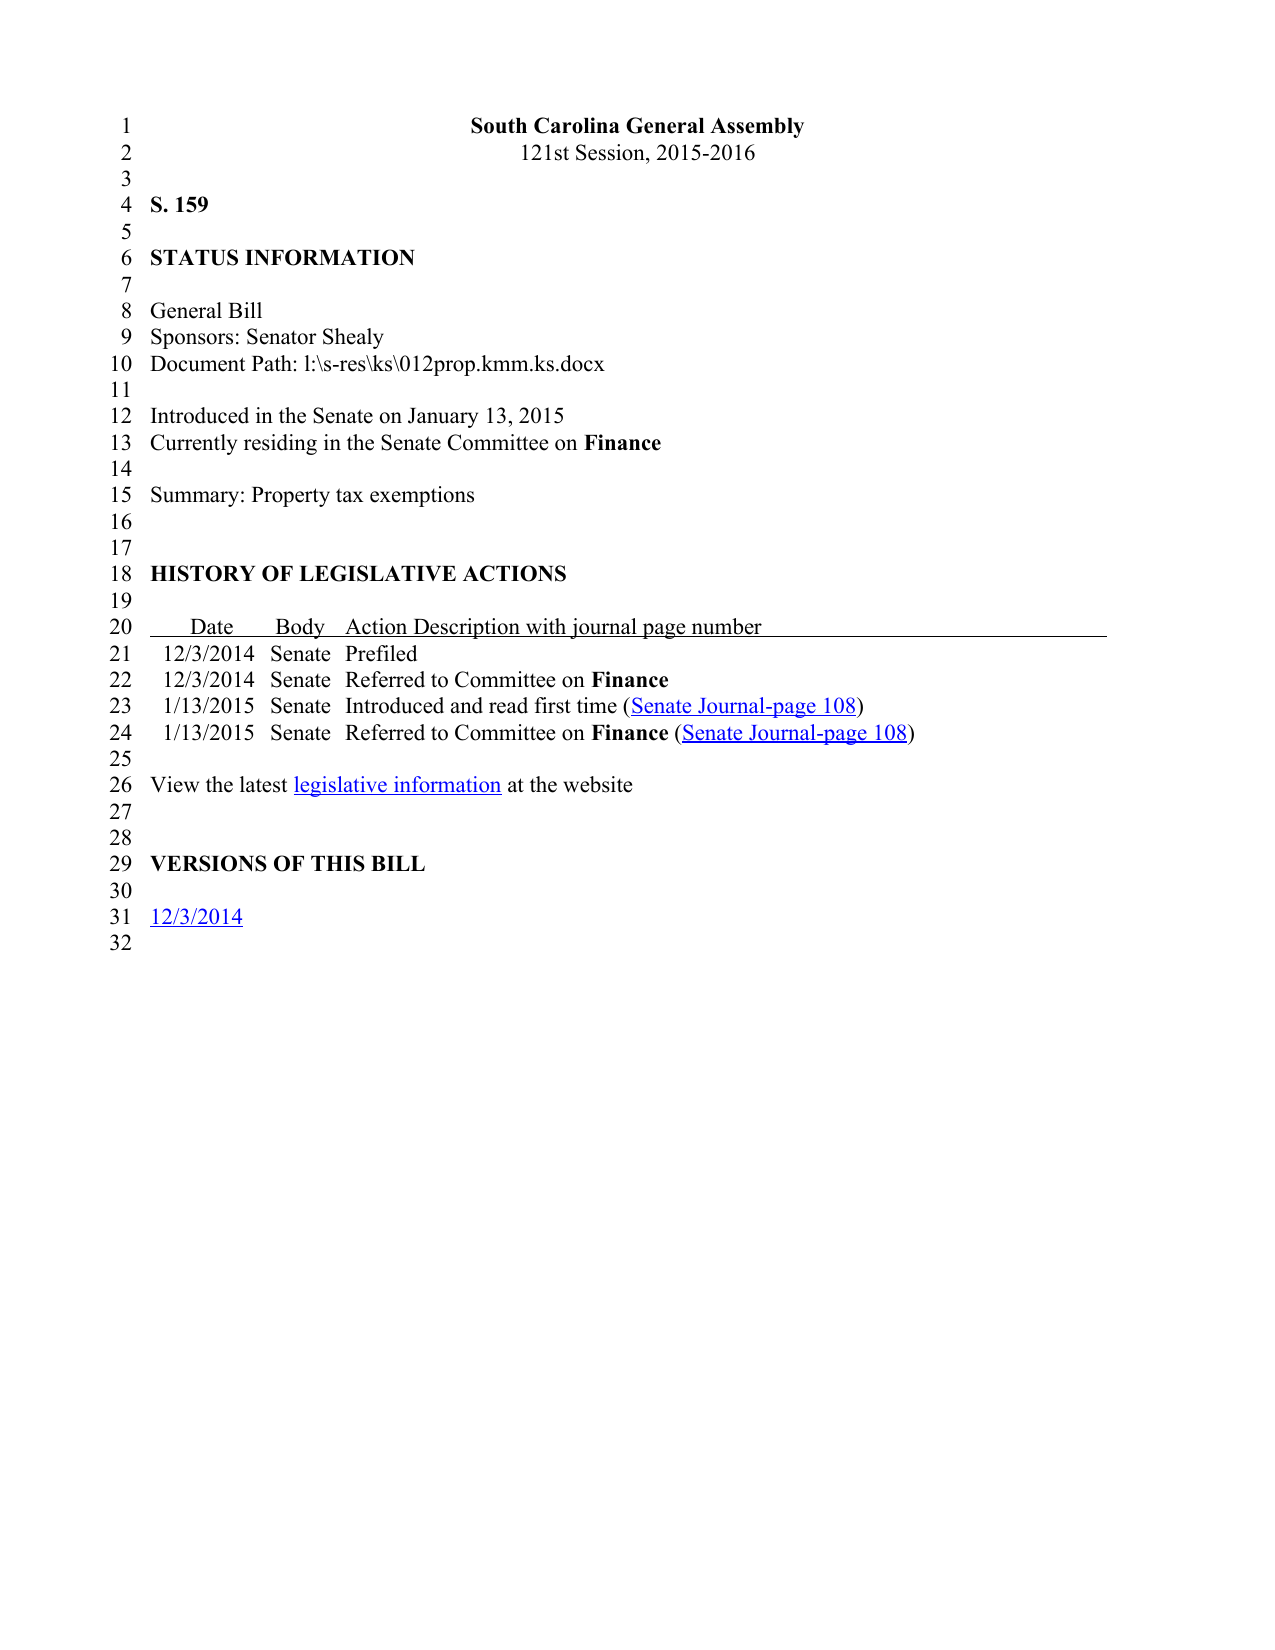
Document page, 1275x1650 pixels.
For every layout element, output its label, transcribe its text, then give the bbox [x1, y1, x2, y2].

text 12/3/2014 [150, 903, 1125, 929]
text View the latest legislative information at the website [150, 771, 1125, 798]
text HISTORY OF LEGISLATIVE ACTIONS [150, 561, 1125, 587]
text 121st Session, 2015-2016 [150, 139, 1125, 165]
text Document Path: l:\s-res\ks\012prop.kmm.ks.docx [150, 350, 1125, 376]
text 12/3/2014 Senate Prefiled [150, 639, 1125, 666]
text VERSIONS OF THIS BILL [150, 850, 1125, 877]
text S. 159 [150, 192, 1125, 218]
text Summary: Property tax exemptions [150, 481, 1125, 508]
text Date Body Action Description with journal page number [150, 613, 1125, 639]
text 1/13/2015 Senate Referred to Committee on Finance (Senate Journal-page 108) [150, 719, 1125, 745]
text 12/3/2014 Senate Referred to Committee on Finance [150, 666, 1125, 692]
text 1/13/2015 Senate Introduced and read first time (Senate Journal-page 108) [150, 692, 1125, 719]
text South Carolina General Assembly [150, 112, 1125, 139]
text General Bill [150, 297, 1125, 323]
text Sponsors: Senator Shealy [150, 323, 1125, 350]
text Currently residing in the Senate Committee on Finance [150, 429, 1125, 455]
text Introduced in the Senate on January 13, 2015 [150, 402, 1125, 429]
text STATUS INFORMATION [150, 244, 1125, 271]
